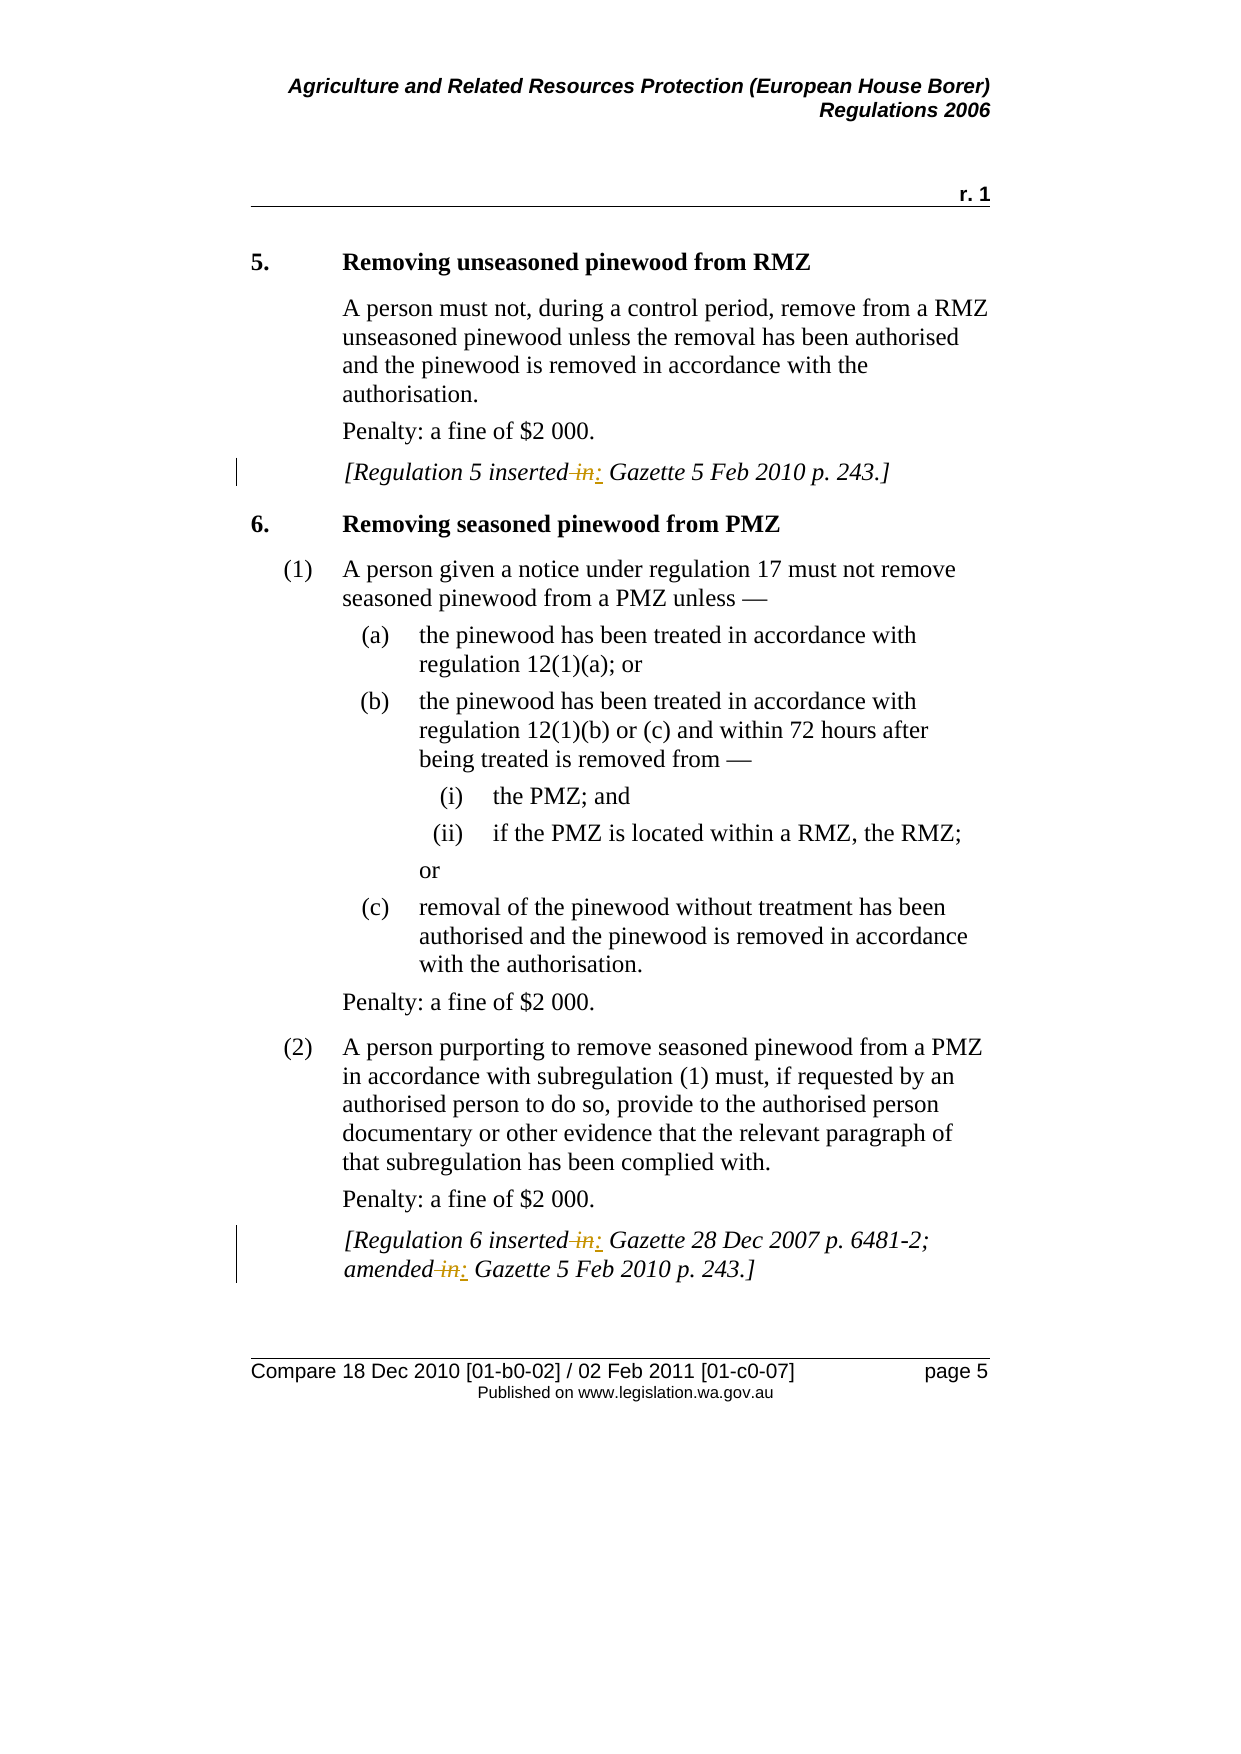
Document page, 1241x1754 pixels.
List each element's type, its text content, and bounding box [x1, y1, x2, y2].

text [Regulation 5 inserted Gazette 5 Feb 2010 p. 243.] [251, 457, 990, 486]
text or [251, 855, 990, 884]
text [Regulation 6 inserted Gazette 28 Dec 2007 p. 6481-2; amended Gazette 5 Feb 2010 p. 243.] [251, 1225, 990, 1283]
text Penalty: a fine of $2 000. [251, 1184, 990, 1213]
text (ii) if the PMZ is located within a RMZ, the RMZ; [251, 818, 990, 847]
text (a) the pinewood has been treated in accordance with regulation 12(1)(a); or [251, 620, 990, 678]
text Penalty: a fine of $2 000. [251, 987, 990, 1015]
subtitle 6. Removing seasoned pinewood from PMZ [251, 509, 990, 538]
text (1) A person given a notice under regulation 17 must not remove seasoned pinewood from a PMZ unless — [251, 554, 990, 612]
text A person must not, during a control period, remove from a RMZ unseasoned pinewood unless the removal has been authorised and the pinewood is removed in accordance with the authorisation. [251, 293, 990, 408]
text (c) removal of the pinewood without treatment has been authorised and the pinewood is removed in accordance with the authorisation. [251, 892, 990, 978]
text (i) the PMZ; and [251, 781, 990, 809]
text (2) A person purporting to remove seasoned pinewood from a PMZ in accordance with subregulation (1) must, if requested by an authorised person to do so, provide to the authorised person documentary or other evidence that the relevant paragraph of that subregulation has been complied with. [251, 1032, 990, 1176]
subtitle 5. Removing unseasoned pinewood from RMZ [251, 247, 990, 276]
text (b) the pinewood has been treated in accordance with regulation 12(1)(b) or (c) and within 72 hours after being treated is removed from — [251, 686, 990, 772]
text Penalty: a fine of $2 000. [251, 416, 990, 445]
